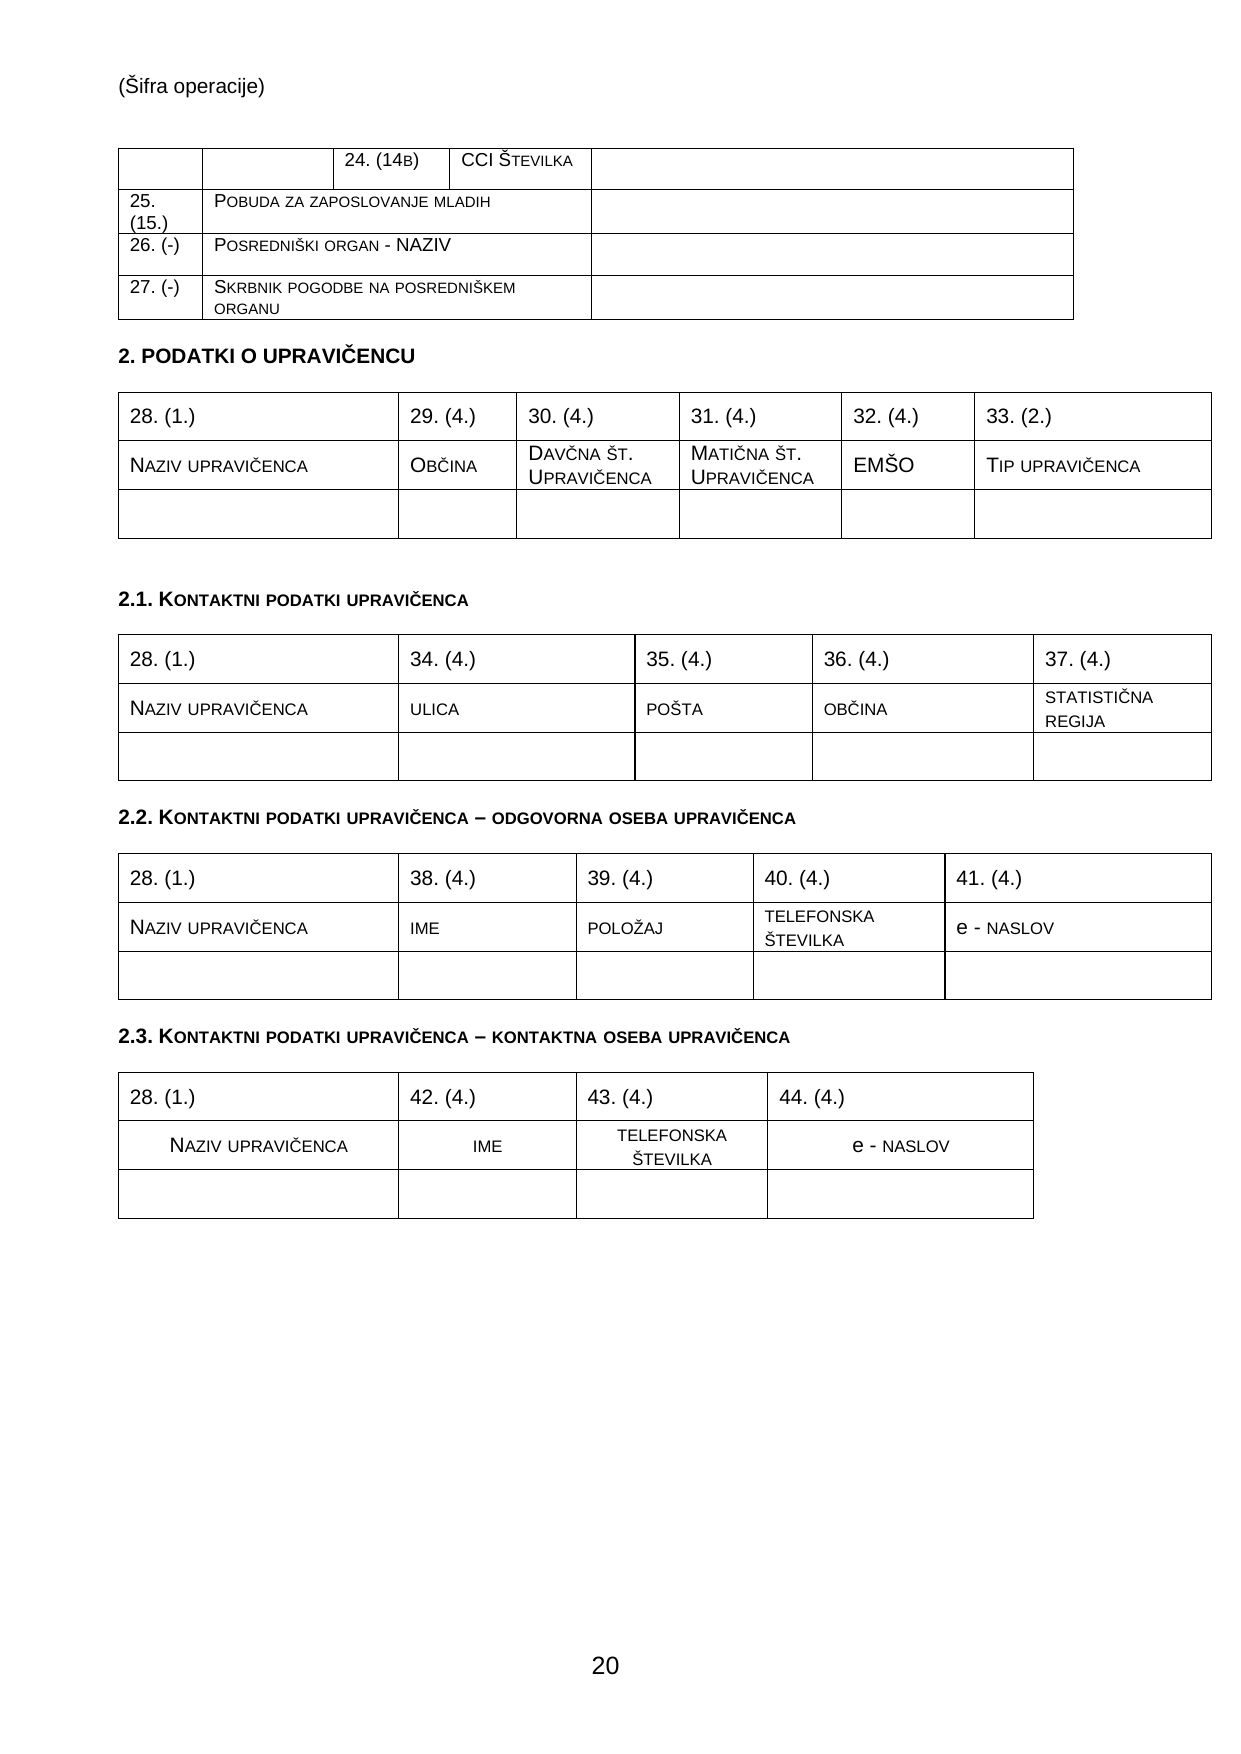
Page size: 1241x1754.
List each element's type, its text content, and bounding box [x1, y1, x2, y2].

table_cell občina [813, 684, 1033, 732]
table_cell [592, 149, 1073, 189]
table_header 41. (4.) [946, 854, 1211, 902]
table_cell CCI Številka [450, 149, 591, 189]
table_cell telefonska številka [754, 903, 944, 951]
table_header 31. (4.) [680, 393, 841, 440]
table_header 30. (4.) [517, 393, 679, 440]
table_cell [680, 490, 841, 537]
table_cell [399, 952, 576, 999]
table_cell (14.) [119, 149, 202, 189]
table_cell [813, 733, 1033, 780]
text 2.1. Kontaktni podatki upravičenca [118, 586, 1092, 610]
table_header 39. (4.) [577, 854, 753, 902]
table_header 34. (4.) [399, 635, 634, 683]
table_header 29. (4.) [399, 393, 516, 440]
table_cell ime [399, 1121, 576, 1169]
table_cell [119, 733, 398, 780]
table_cell Občina [399, 441, 516, 489]
table_cell [119, 490, 398, 537]
table_cell Davčna št. Upravičenca [517, 441, 679, 489]
table_cell ulica [399, 684, 634, 732]
table_cell ime [399, 903, 576, 951]
table_cell Naziv upravičenca [119, 903, 398, 951]
table_header 28. (1.) [119, 635, 398, 683]
table_cell Skrbnik pogodbe na posredniškem organu [203, 276, 591, 319]
table_cell 24. (14b) [334, 149, 449, 189]
text 2.3. Kontaktni podatki upravičenca – kontaktna oseba upravičenca [118, 1024, 1092, 1048]
table_cell EMŠO [842, 441, 974, 489]
table_cell Posredniški organ - NAZIV [203, 234, 591, 274]
table_header 33. (2.) [975, 393, 1211, 440]
table_header 35. (4.) [636, 635, 812, 683]
table_cell Naziv upravičenca [119, 684, 398, 732]
table_cell [946, 952, 1211, 999]
table_cell [592, 276, 1073, 319]
table_header 40. (4.) [754, 854, 944, 902]
table_header 43. (4.) [577, 1073, 767, 1120]
table_cell pošta [636, 684, 812, 732]
table_cell [399, 733, 634, 780]
table_cell [636, 733, 812, 780]
text 2. PODATKI O UPRAVIČENCU [118, 344, 1092, 368]
table_cell e - naslov [768, 1121, 1033, 1169]
table_cell Matična št. Upravičenca [680, 441, 841, 489]
text 2.2. Kontaktni podatki upravičenca – odgovorna oseba upravičenca [118, 805, 1092, 829]
table_header 28. (1.) [119, 854, 398, 902]
table_cell Naziv upravičenca [119, 441, 398, 489]
table_cell [592, 234, 1073, 274]
table_cell Naziv upravičenca [119, 1121, 398, 1169]
table_cell [592, 190, 1073, 233]
table_cell [119, 1170, 398, 1218]
table_cell [1034, 733, 1211, 780]
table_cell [203, 149, 333, 189]
table_cell Pobuda za zaposlovanje mladih [203, 190, 591, 233]
table_header 28. (1.) [119, 1073, 398, 1120]
table_cell [842, 490, 974, 537]
table_header 32. (4.) [842, 393, 974, 440]
table_cell [119, 952, 398, 999]
table_header 28. (1.) [119, 393, 398, 440]
table_header 38. (4.) [399, 854, 576, 902]
table_cell 27. (-) [119, 276, 202, 319]
table_cell [754, 952, 944, 999]
table_header 36. (4.) [813, 635, 1033, 683]
table_header 44. (4.) [768, 1073, 1033, 1120]
table_cell [577, 1170, 767, 1218]
table_cell 26. (-) [119, 234, 202, 274]
table_cell telefonska številka [577, 1121, 767, 1169]
table_cell [517, 490, 679, 537]
table_cell [399, 490, 516, 537]
table_header 42. (4.) [399, 1073, 576, 1120]
table_cell [768, 1170, 1033, 1218]
table_cell [399, 1170, 576, 1218]
table_cell Tip upravičenca [975, 441, 1211, 489]
table_cell 25.(15.) [119, 190, 202, 233]
table_cell e - naslov [946, 903, 1211, 951]
table_cell statistična regija [1034, 684, 1211, 732]
table_cell položaj [577, 903, 753, 951]
table_header 37. (4.) [1034, 635, 1211, 683]
table_cell [975, 490, 1211, 537]
table_cell [577, 952, 753, 999]
